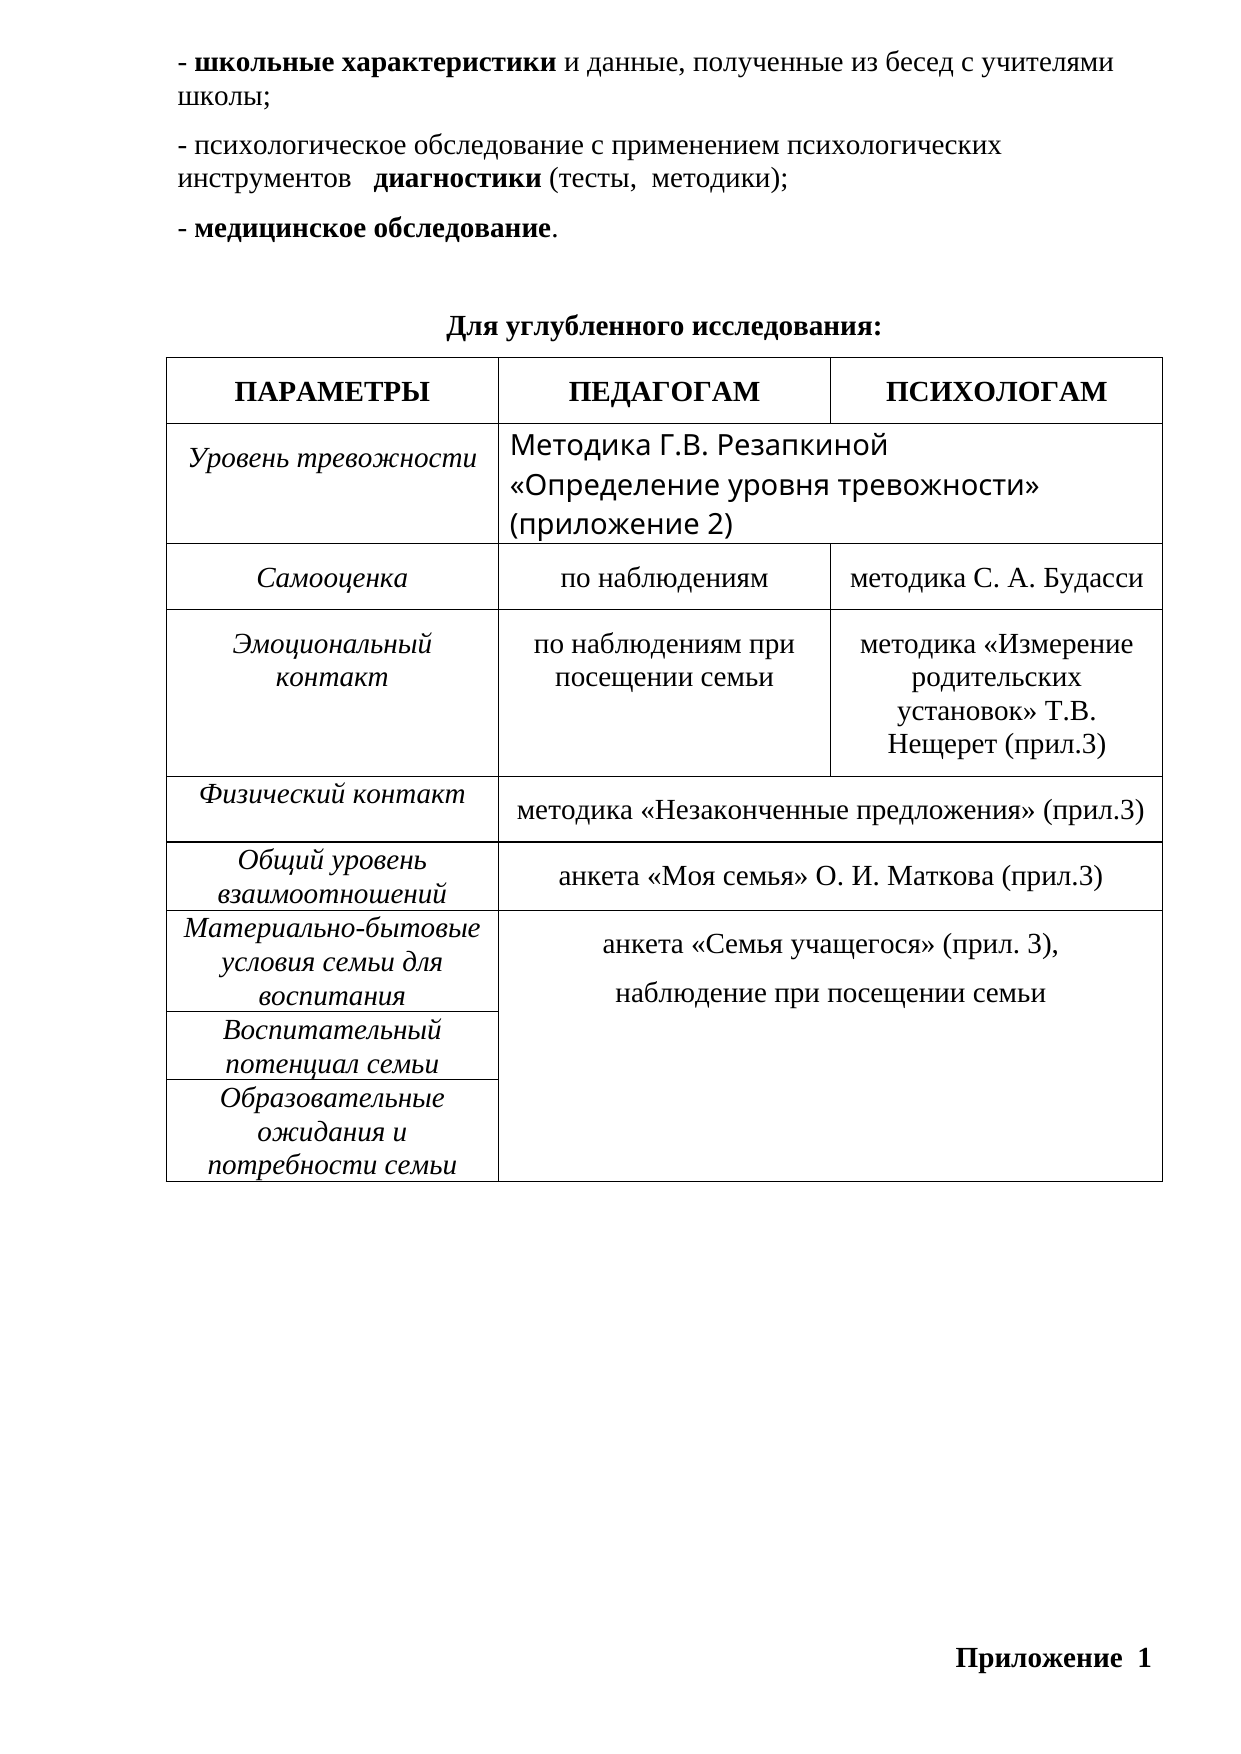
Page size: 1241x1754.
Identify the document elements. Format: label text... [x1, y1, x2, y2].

table_cell Воспитательный потенциал семьи [167, 1012, 498, 1079]
text Приложение 1 [177, 1640, 1152, 1674]
text Для углубленного исследования: [177, 308, 1152, 342]
table_cell Эмоциональный контакт [167, 610, 498, 776]
table_cell по наблюдениям [499, 544, 830, 609]
table_cell Самооценка [167, 544, 498, 609]
table_cell методика «Измерение родительских установок» Т.В. Нещерет (прил.3) [831, 610, 1162, 776]
table_header ПАРАМЕТРЫ [167, 358, 498, 423]
text - медицинское обследование. [177, 210, 1152, 243]
table_cell Материально-бытовые условия семьи для воспитания [167, 911, 498, 1011]
table_header ПЕДАГОГАМ [499, 358, 830, 423]
table_cell Общий уровень взаимоотношений [167, 843, 498, 909]
table_cell Методика Г.В. Резапкиной «Определение уровня тревожности» (приложение 2) [499, 424, 1162, 543]
table_cell Образовательные ожидания и потребности семьи [167, 1080, 498, 1181]
table_cell по наблюдениям при посещении семьи [499, 610, 830, 776]
table_cell анкета «Моя семья» О. И. Маткова (прил.3) [499, 843, 1162, 909]
table_cell Уровень тревожности [167, 424, 498, 543]
table_cell анкета «Семья учащегося» (прил. 3), наблюдение при посещении семьи [499, 911, 1162, 1181]
table_header ПСИХОЛОГАМ [831, 358, 1162, 423]
table_cell методика С. А. Будасси [831, 544, 1162, 609]
table_cell методика «Незаконченные предложения» (прил.3) [499, 777, 1162, 841]
text - школьные характеристики и данные, полученные из бесед с учителями школы; [177, 44, 1152, 111]
text - психологическое обследование с применением психологических инструментов диагностики (тесты, методики); [177, 127, 1152, 194]
table_cell Физический контакт [167, 777, 498, 841]
